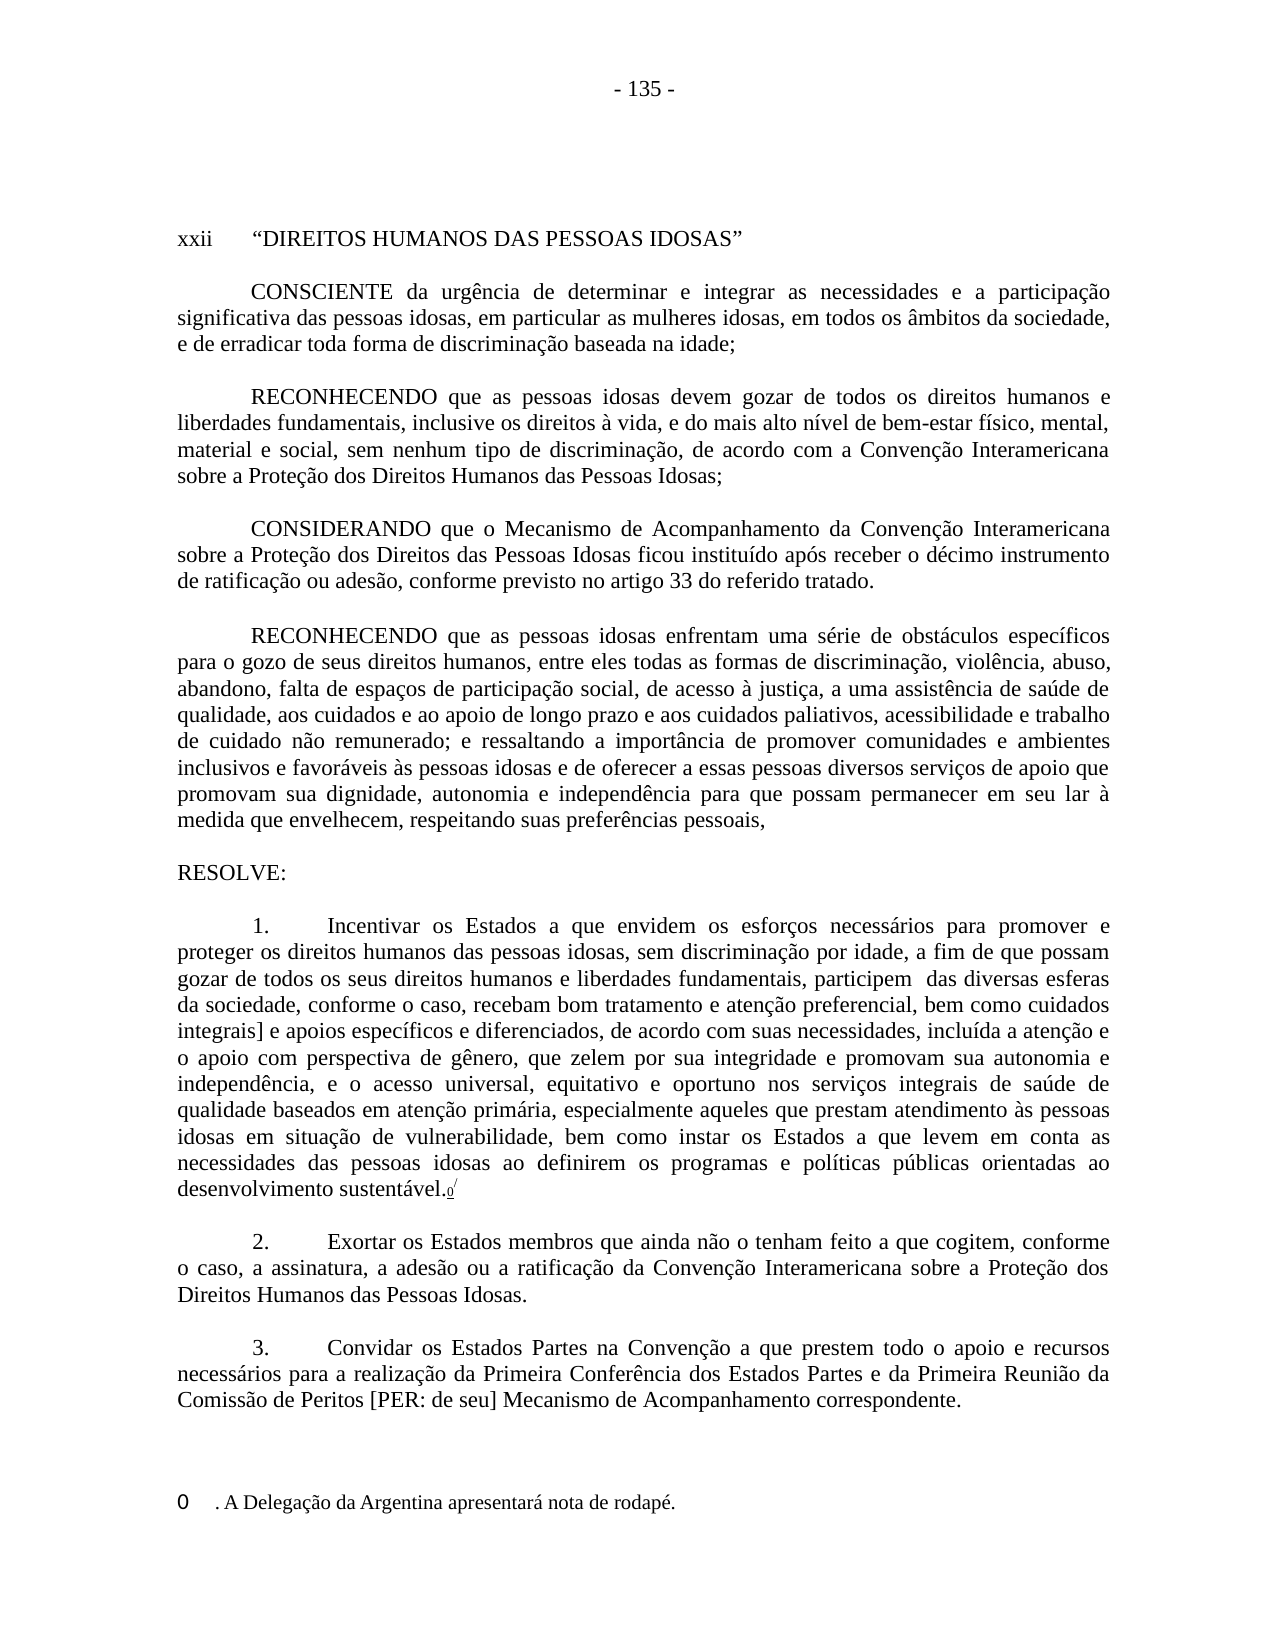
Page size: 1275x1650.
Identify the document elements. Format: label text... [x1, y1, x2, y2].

text RECONHECENDO que as pessoas idosas devem gozar de todos os direitos humanos e liberdades fundamentais, inclusive os direitos à vida, e do mais alto nível de bem-estar físico, mental, material e social, sem nenhum tipo de discriminação, de acordo com a Convenção Interamericana sobre a Proteção dos Direitos Humanos das Pessoas Idosas; [177, 383, 1111, 488]
text CONSIDERANDO que o Mecanismo de Acompanhamento da Convenção Interamericana sobre a Proteção dos Direitos das Pessoas Idosas ficou instituído após receber o décimo instrumento de ratificação ou adesão, conforme previsto no artigo 33 do referido tratado. [177, 515, 1111, 594]
text xxii “DIREITOS HUMANOS DAS PESSOAS IDOSAS” [177, 225, 1111, 251]
list Exortar os Estados membros que ainda não o tenham feito a que cogitem, conforme o caso, a assinatura, a adesão ou a ratificação da Convenção Interamericana sobre a Proteção dos Direitos Humanos das Pessoas Idosas. [177, 1228, 1111, 1307]
text RECONHECENDO que as pessoas idosas enfrentam uma série de obstáculos específicos para o gozo de seus direitos humanos, entre eles todas as formas de discriminação, violência, abuso, abandono, falta de espaços de participação social, de acesso à justiça, a uma assistência de saúde de qualidade, aos cuidados e ao apoio de longo prazo e aos cuidados paliativos, acessibilidade e trabalho de cuidado não remunerado; e ressaltando a importância de promover comunidades e ambientes inclusivos e favoráveis às pessoas idosas e de oferecer a essas pessoas diversos serviços de apoio que promovam sua dignidade, autonomia e independência para que possam permanecer em seu lar à medida que envelhecem, respeitando suas preferências pessoais, [177, 622, 1111, 833]
text RESOLVE: [177, 859, 1111, 886]
list Incentivar os Estados a que envidem os esforços necessários para promover e proteger os direitos humanos das pessoas idosas, sem discriminação por idade, a fim de que possam gozar de todos os seus direitos humanos e liberdades fundamentais, participem das diversas esferas da sociedade, conforme o caso, recebam bom tratamento e atenção preferencial, bem como cuidados integrais] e apoios específicos e diferenciados, de acordo com suas necessidades, incluída a atenção e o apoio com perspectiva de gênero, que zelem por sua integridade e promovam sua autonomia e independência, e o acesso universal, equitativo e oportuno nos serviços integrais de saúde de qualidade baseados em atenção primária, especialmente aqueles que prestam atendimento às pessoas idosas em situação de vulnerabilidade, bem como instar os Estados a que levem em conta as necessidades das pessoas idosas ao definirem os programas e políticas públicas orientadas ao desenvolvimento sustentável./ [177, 912, 1111, 1202]
list Convidar os Estados Partes na Convenção a que prestem todo o apoio e recursos necessários para a realização da Primeira Conferência dos Estados Partes e da Primeira Reunião da Comissão de Peritos [PER: de seu] Mecanismo de Acompanhamento correspondente. [177, 1333, 1111, 1413]
text CONSCIENTE da urgência de determinar e integrar as necessidades e a participação significativa das pessoas idosas, em particular as mulheres idosas, em todos os âmbitos da sociedade, e de erradicar toda forma de discriminação baseada na idade; [177, 278, 1111, 357]
